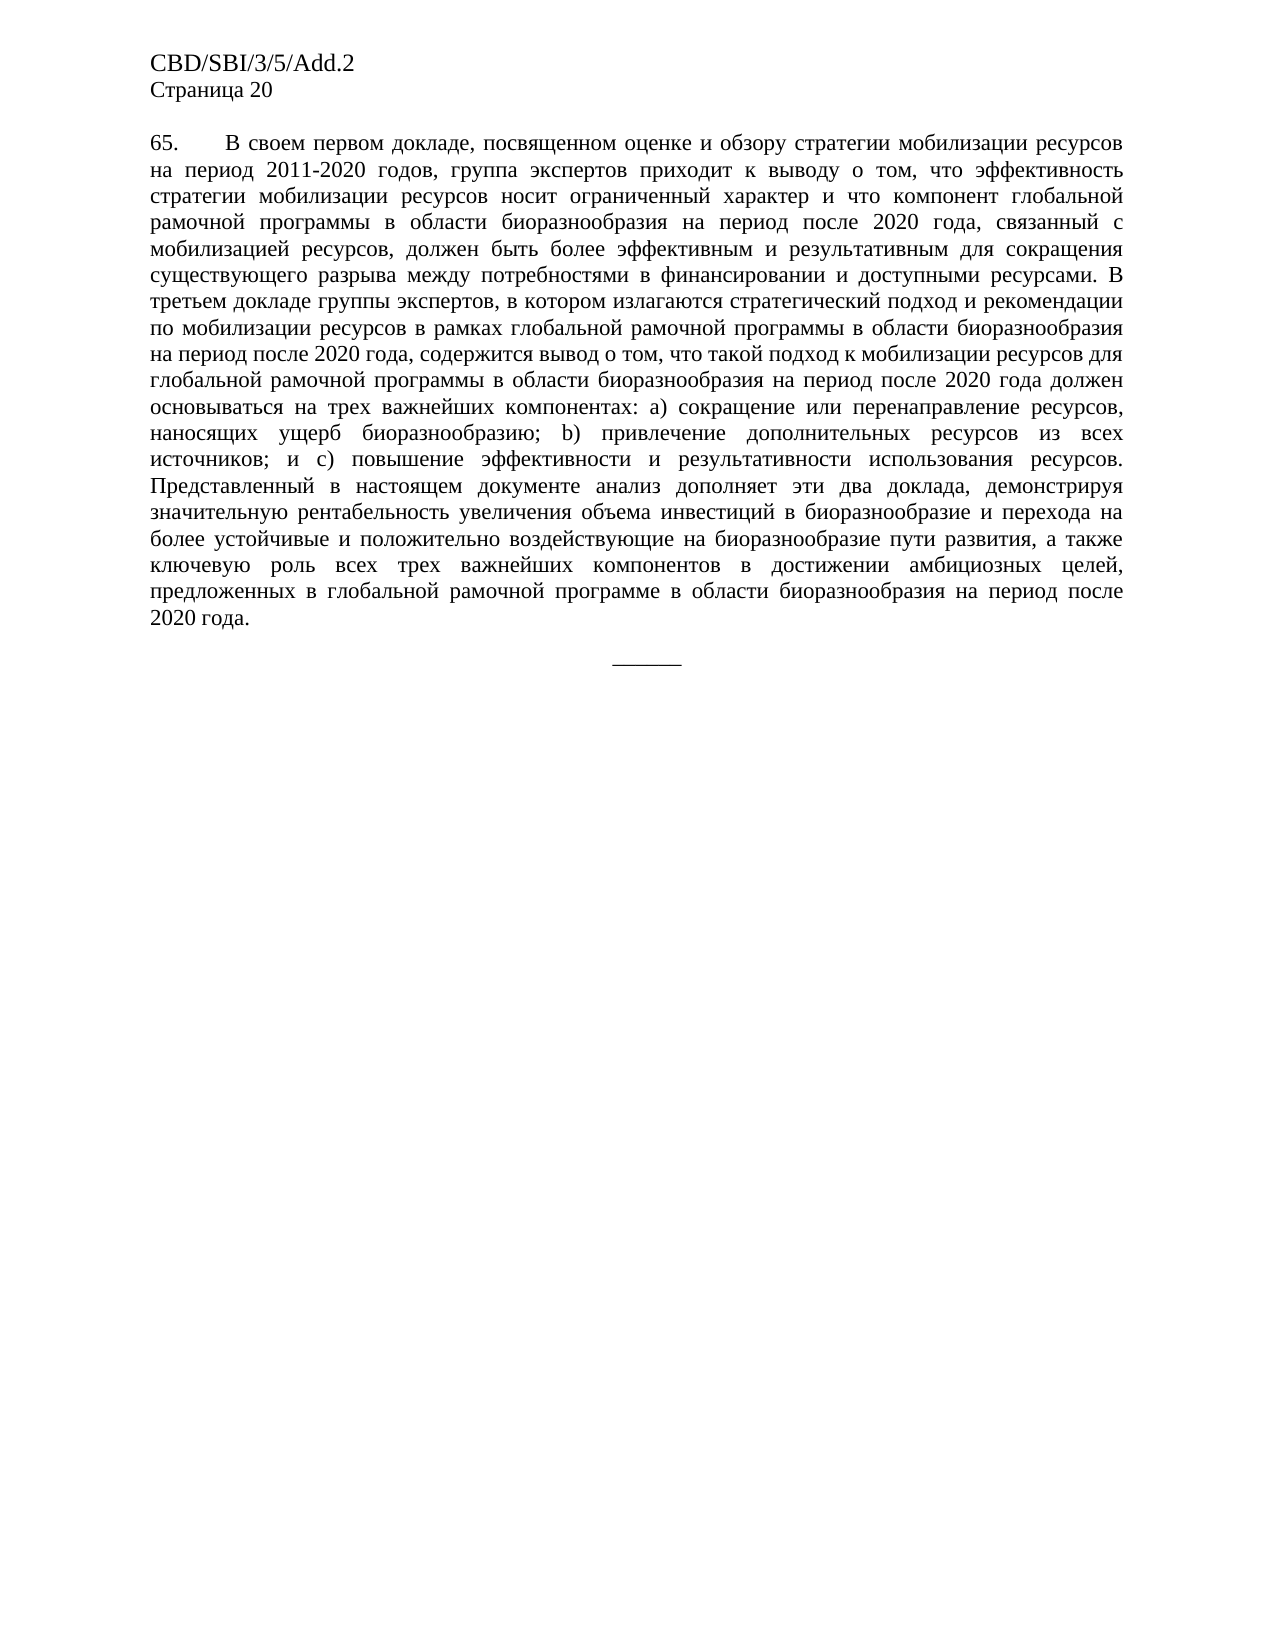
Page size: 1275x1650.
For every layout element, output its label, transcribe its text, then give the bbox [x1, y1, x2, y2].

list ______ [169, 642, 1125, 669]
list В своем первом докладе, посвященном оценке и обзору стратегии мобилизации ресурсов на период 2011-2020 годов, группа экспертов приходит к выводу о том, что эффективность стратегии мобилизации ресурсов носит ограниченный характер и что компонент глобальной рамочной программы в области биоразнообразия на период после 2020 года, связанный с мобилизацией ресурсов, должен быть более эффективным и результативным для сокращения существующего разрыва между потребностями в финансировании и доступными ресурсами. В третьем докладе группы экспертов, в котором излагаются стратегический подход и рекомендации по мобилизации ресурсов в рамках глобальной рамочной программы в области биоразнообразия на период после 2020 года, содержится вывод о том, что такой подход к мобилизации ресурсов для глобальной рамочной программы в области биоразнообразия на период после 2020 года должен основываться на трех важнейших компонентах: а) сокращение или перенаправление ресурсов, наносящих ущерб биоразнообразию; b) привлечение дополнительных ресурсов из всех источников; и с) повышение эффективности и результативности использования ресурсов. Представленный в настоящем документе анализ дополняет эти два доклада, демонстрируя значительную рентабельность увеличения объема инвестиций в биоразнообразие и перехода на более устойчивые и положительно воздействующие на биоразнообразие пути развития, а также ключевую роль всех трех важнейших компонентов в достижении амбициозных целей, предложенных в глобальной рамочной программе в области биоразнообразия на период после 2020 года. [150, 129, 1125, 630]
